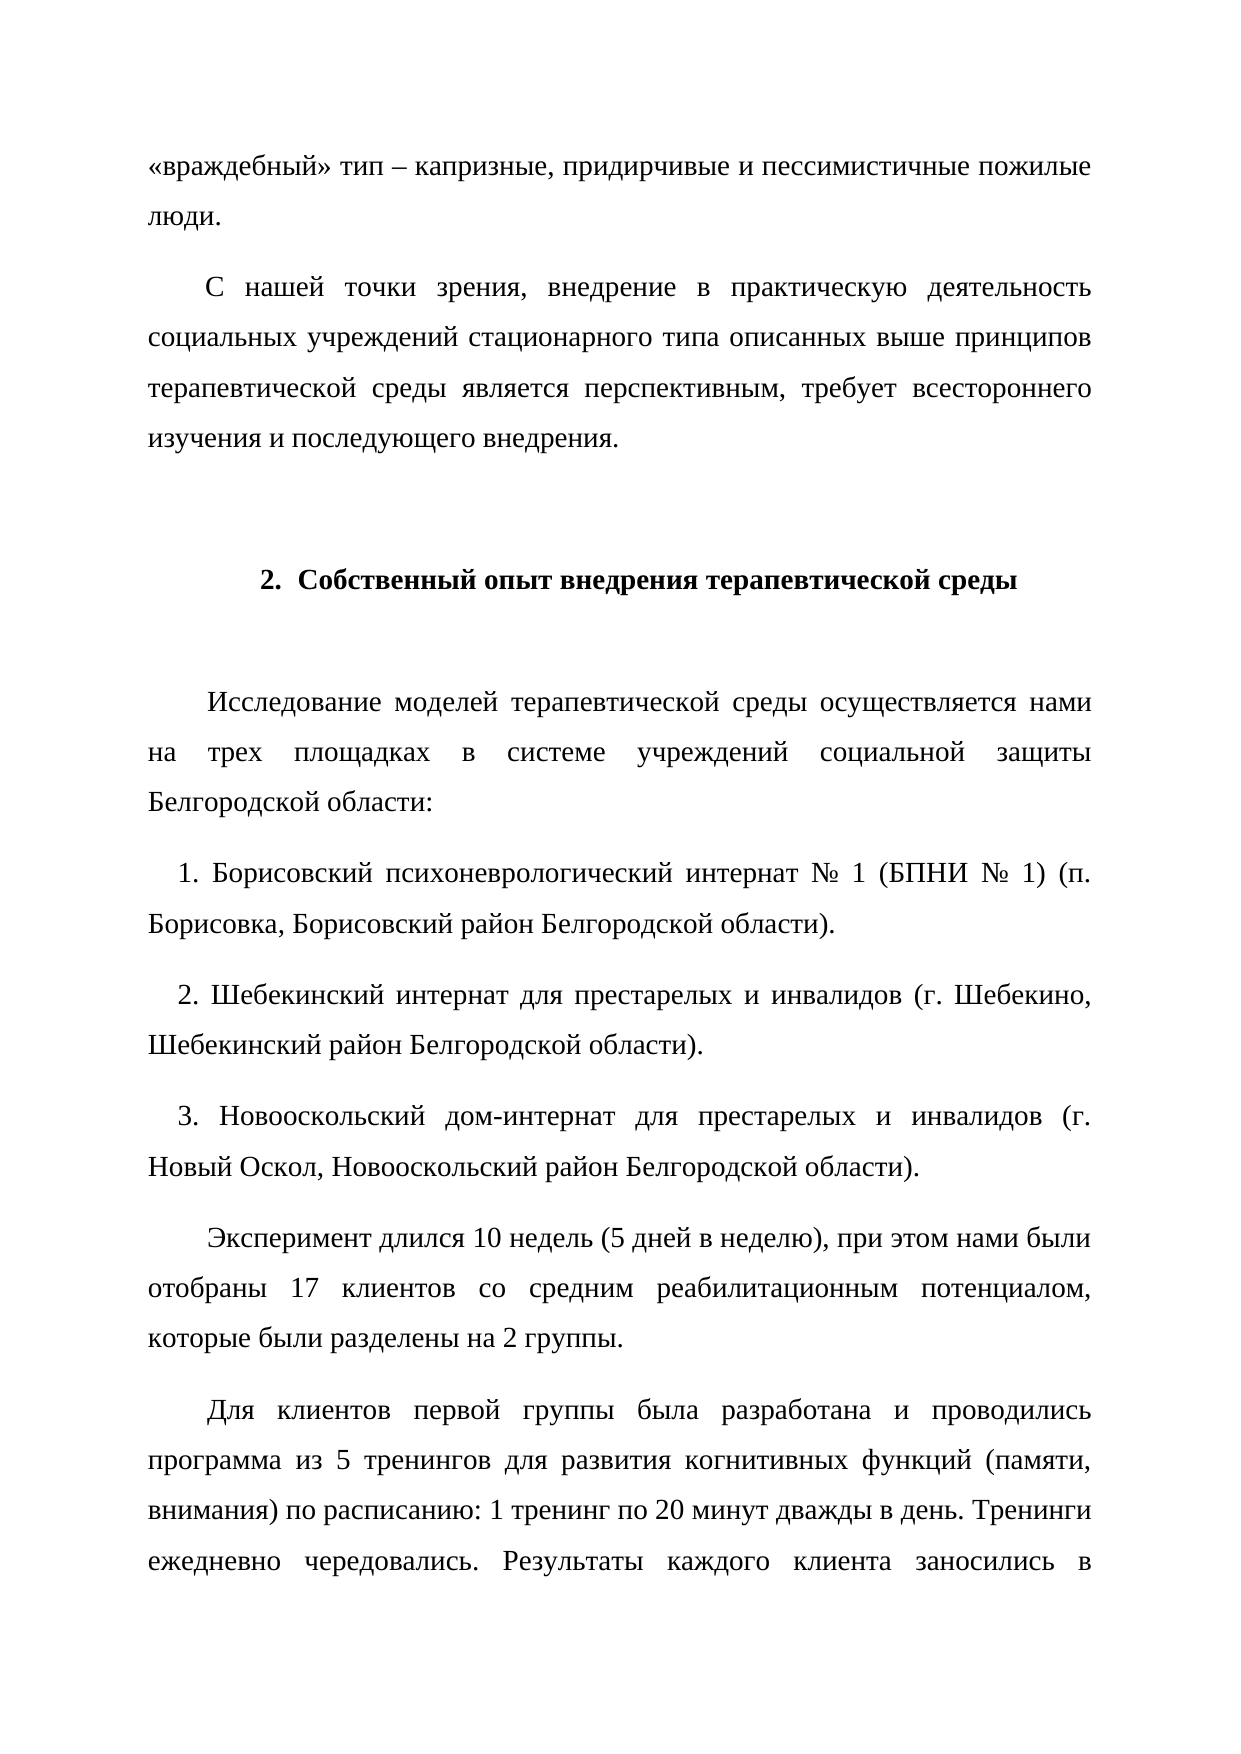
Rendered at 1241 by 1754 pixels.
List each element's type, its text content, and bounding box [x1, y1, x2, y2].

text 1. Борисовский психоневрологический интернат № 1 (БПНИ № 1) (п. Борисовка, Борисовский район Белгородской области). [148, 856, 1092, 939]
list Собственный опыт внедрения терапевтической среды [185, 562, 1092, 596]
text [148, 148, 1092, 232]
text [148, 1392, 1092, 1576]
text Исследование моделей терапевтической среды осуществляется нами на трех площадках в системе учреждений социальной защиты Белгородской области: [148, 684, 1092, 818]
text С нашей точки зрения, внедрение в практическую деятельность социальных учреждений стационарного типа описанных выше принципов терапевтической среды является перспективным, требует всестороннего изучения и последующего внедрения. [148, 269, 1092, 454]
text 2. Шебекинский интернат для престарелых и инвалидов (г. Шебекино, Шебекинский район Белгородской области). [148, 977, 1092, 1061]
text Эксперимент длился 10 недель (5 дней в неделю), при этом нами были отобраны 17 клиентов со средним реабилитационным потенциалом, которые были разделены на 2 группы. [148, 1220, 1092, 1354]
text 3. Новооскольский дом-интернат для престарелых и инвалидов (г. Новый Оскол, Новооскольский район Белгородской области). [148, 1098, 1092, 1182]
